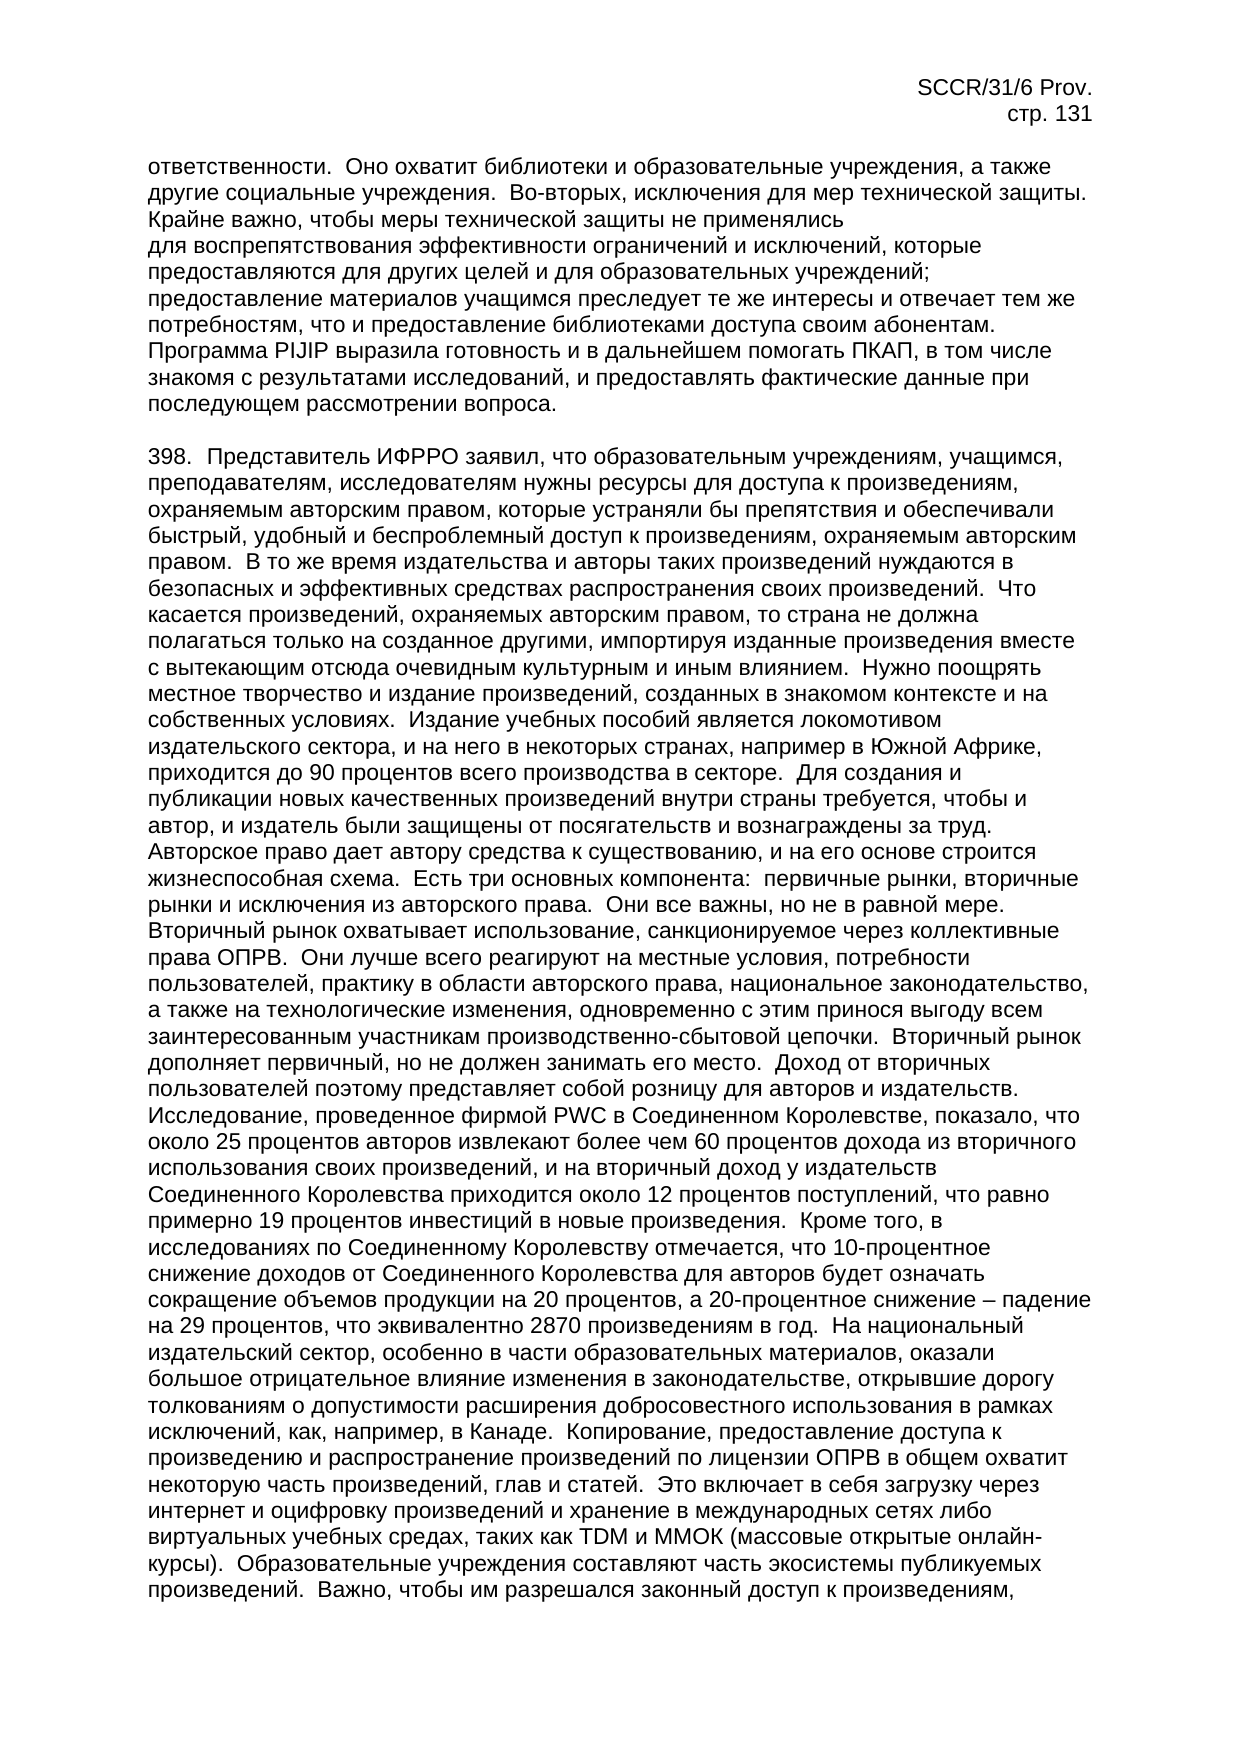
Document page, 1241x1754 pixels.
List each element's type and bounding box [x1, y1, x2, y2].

list [148, 153, 1093, 416]
list [148, 443, 1093, 1602]
